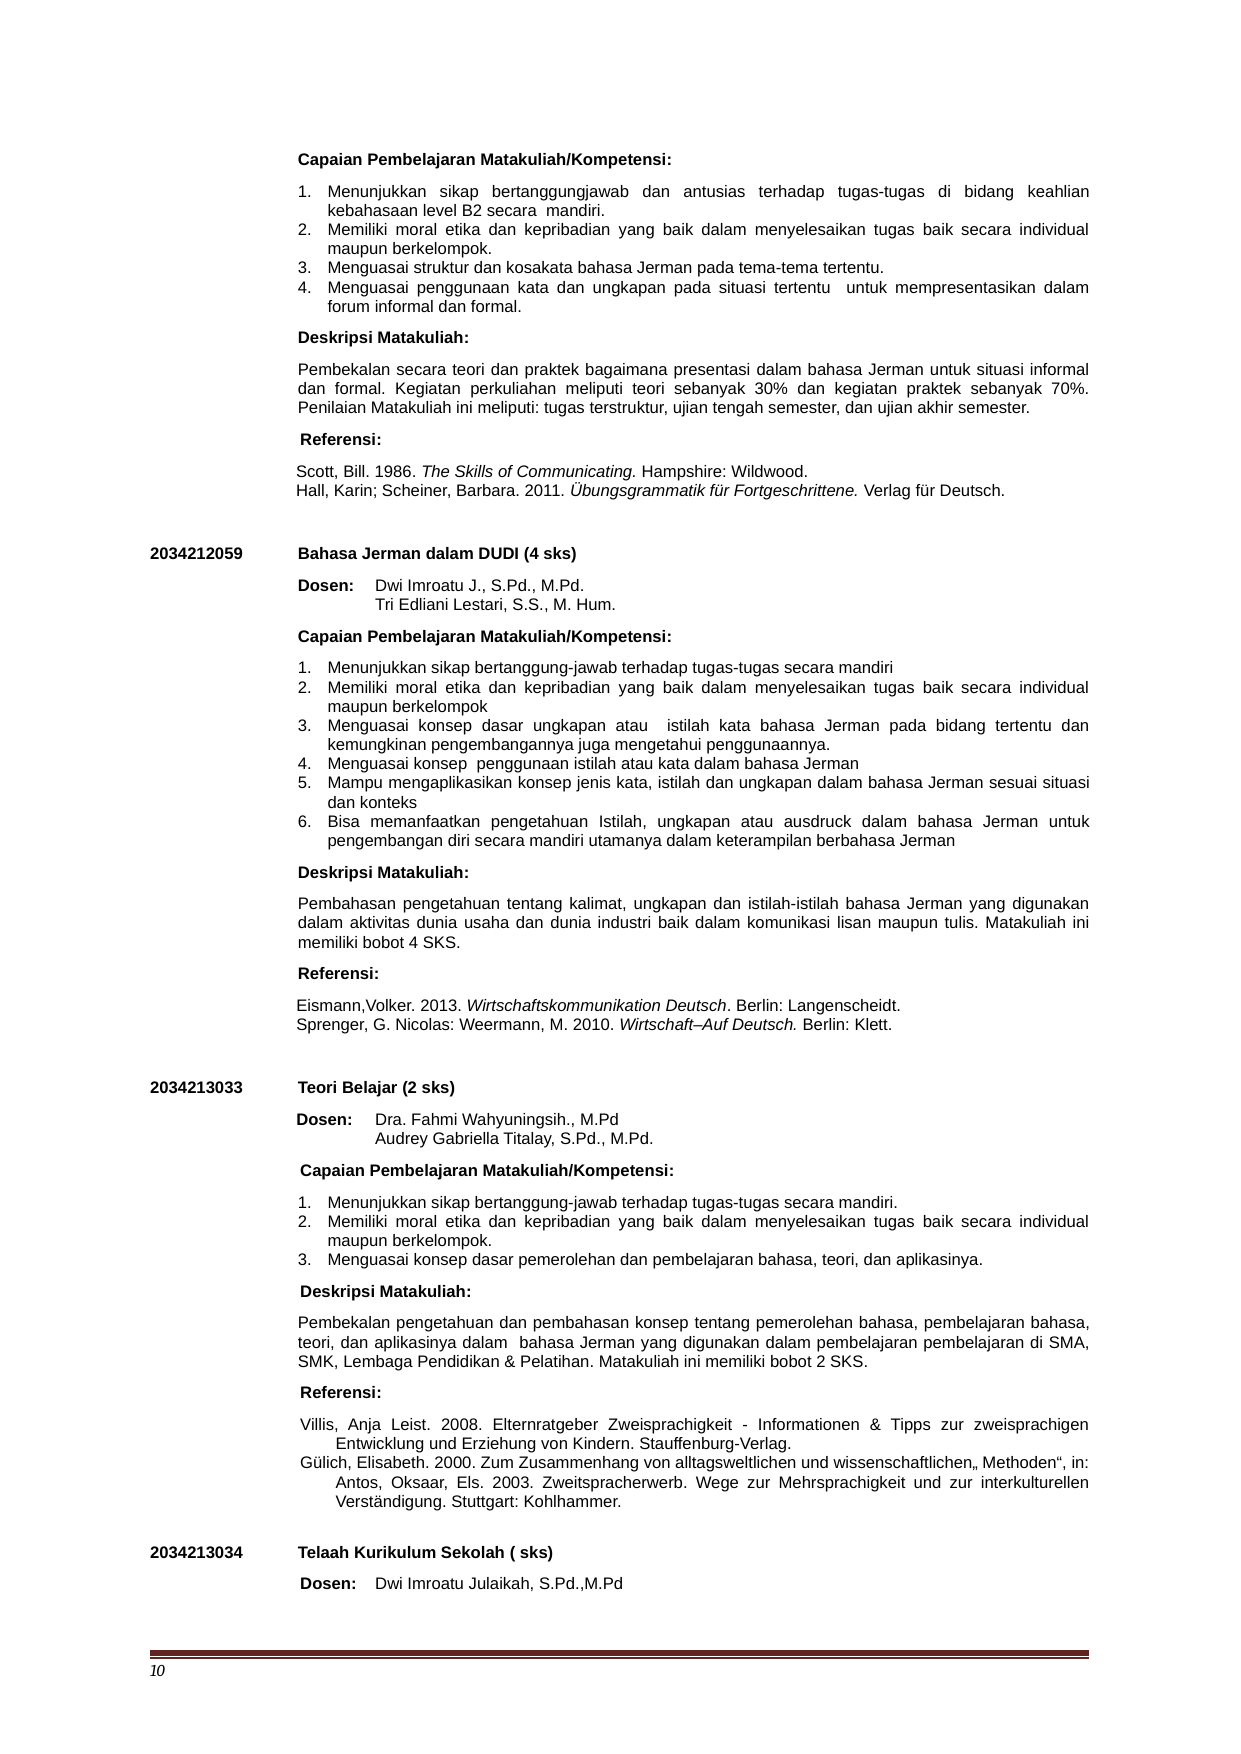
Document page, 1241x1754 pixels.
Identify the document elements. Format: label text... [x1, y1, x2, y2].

text Referensi: [150, 964, 1090, 983]
text Capaian Pembelajaran Matakuliah/Kompetensi: [150, 627, 1090, 646]
list Menguasai konsep penggunaan istilah atau kata dalam bahasa Jerman [298, 754, 1090, 773]
text Referensi: [150, 1383, 1090, 1402]
text Deskripsi Matakuliah: [150, 1282, 1090, 1301]
list Menguasai struktur dan kosakata bahasa Jerman pada tema-tema tertentu. [298, 258, 1090, 277]
text Capaian Pembelajaran Matakuliah/Kompetensi: [150, 150, 1090, 169]
list Bisa memanfaatkan pengetahuan Istilah, ungkapan atau ausdruck dalam bahasa Jerman untuk pengembangan diri secara mandiri utamanya dalam keterampilan berbahasa Jerman [298, 812, 1090, 850]
text Gülich, Elisabeth. 2000. Zum Zusammenhang von alltagsweltlichen und wissenschaftlichen„ Methoden“, in: Antos, Oksaar, Els. 2003. Zweitspracherwerb. Wege zur Mehrsprachigkeit und zur interkulturellen Verständigung. Stuttgart: Kohlhammer. [300, 1453, 1090, 1511]
text Sprenger, G. Nicolas: Weermann, M. 2010. Wirtschaft–Auf Deutsch. Berlin: Klett. [296, 1015, 1090, 1034]
list Memiliki moral etika dan kepribadian yang baik dalam menyelesaikan tugas baik secara individual maupun berkelompok. [298, 1212, 1090, 1250]
text Referensi: [150, 430, 1090, 449]
text Dosen: Dra. Fahmi Wahyuningsih., M.Pd [296, 1110, 1090, 1129]
text Scott, Bill. 1986. The Skills of Communicating. Hampshire: Wildwood. [296, 462, 1090, 481]
list Memiliki moral etika dan kepribadian yang baik dalam menyelesaikan tugas baik secara individual maupun berkelompok. [298, 220, 1090, 258]
list Menunjukkan sikap bertanggung-jawab terhadap tugas-tugas secara mandiri [298, 658, 1090, 677]
list Menunjukkan sikap bertanggungjawab dan antusias terhadap tugas-tugas di bidang keahlian kebahasaan level B2 secara mandiri. [298, 182, 1090, 220]
text Dosen: Dwi Imroatu Julaikah, S.Pd.,M.Pd [225, 1574, 1090, 1593]
list Menguasai konsep dasar ungkapan atau istilah kata bahasa Jerman pada bidang tertentu dan kemungkinan pengembangannya juga mengetahui penggunaannya. [298, 716, 1090, 754]
text 2034213033 Teori Belajar (2 sks) [150, 1078, 1090, 1097]
list Memiliki moral etika dan kepribadian yang baik dalam menyelesaikan tugas baik secara individual maupun berkelompok [298, 677, 1090, 716]
text Deskripsi Matakuliah: [150, 862, 1090, 882]
list Menguasai penggunaan kata dan ungkapan pada situasi tertentu untuk mempresentasikan dalam forum informal dan formal. [298, 277, 1090, 316]
list Menguasai konsep dasar pemerolehan dan pembelajaran bahasa, teori, dan aplikasinya. [298, 1250, 1090, 1269]
text Pembahasan pengetahuan tentang kalimat, ungkapan dan istilah-istilah bahasa Jerman yang digunakan dalam aktivitas dunia usaha dan dunia industri baik dalam komunikasi lisan maupun tulis. Matakuliah ini memiliki bobot 4 SKS. [298, 894, 1090, 952]
text Villis, Anja Leist. 2008. Elternratgeber Zweisprachigkeit - Informationen & Tipps zur zweisprachigen Entwicklung und Erziehung von Kindern. Stauffenburg-Verlag. [300, 1415, 1090, 1453]
text Tri Edliani Lestari, S.S., M. Hum. [126, 595, 1090, 614]
text Pembekalan pengetahuan dan pembahasan konsep tentang pemerolehan bahasa, pembelajaran bahasa, teori, dan aplikasinya dalam bahasa Jerman yang digunakan dalam pembelajaran pembelajaran di SMA, SMK, Lembaga Pendidikan & Pelatihan. Matakuliah ini memiliki bobot 2 SKS. [298, 1313, 1090, 1371]
text Capaian Pembelajaran Matakuliah/Kompetensi: [150, 1161, 1090, 1180]
list Menunjukkan sikap bertanggung-jawab terhadap tugas-tugas secara mandiri. [298, 1192, 1090, 1212]
text Audrey Gabriella Titalay, S.Pd., M.Pd. [296, 1129, 1090, 1148]
text Hall, Karin; Scheiner, Barbara. 2011. Übungsgrammatik für Fortgeschrittene. Verlag für Deutsch. [296, 481, 1090, 500]
list Mampu mengaplikasikan konsep jenis kata, istilah dan ungkapan dalam bahasa Jerman sesuai situasi dan konteks [298, 773, 1090, 812]
text Pembekalan secara teori dan praktek bagaimana presentasi dalam bahasa Jerman untuk situasi informal dan formal. Kegiatan perkuliahan meliputi teori sebanyak 30% dan kegiatan praktek sebanyak 70%. Penilaian Matakuliah ini meliputi: tugas terstruktur, ujian tengah semester, dan ujian akhir semester. [298, 360, 1090, 417]
text Deskripsi Matakuliah: [150, 328, 1090, 347]
text 2034212059 Bahasa Jerman dalam DUDI (4 sks) [150, 544, 1090, 563]
text Eismann,Volker. 2013. Wirtschaftskommunikation Deutsch. Berlin: Langenscheidt. [296, 996, 1090, 1015]
text 2034213034 Telaah Kurikulum Sekolah ( sks) [150, 1542, 1090, 1562]
text Dosen: Dwi Imroatu J., S.Pd., M.Pd. [126, 576, 1090, 595]
